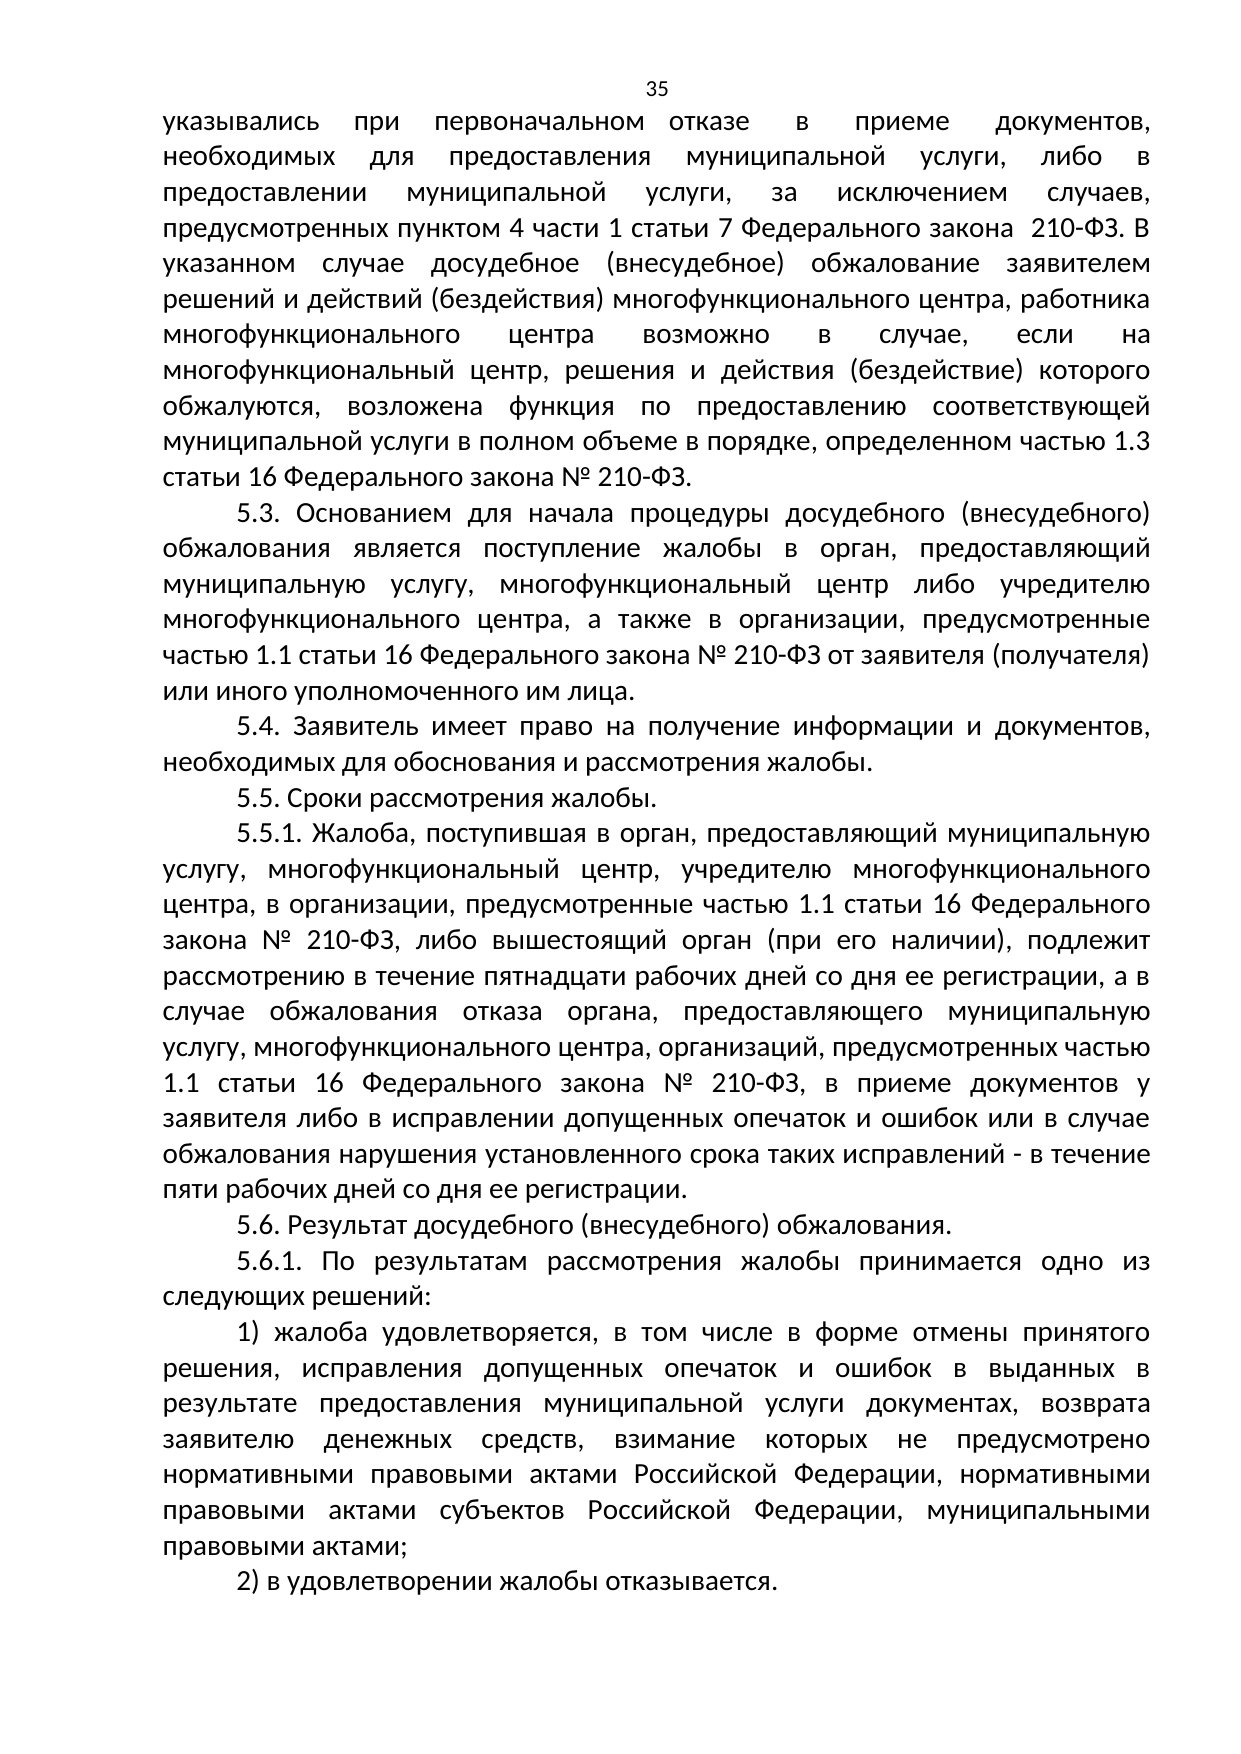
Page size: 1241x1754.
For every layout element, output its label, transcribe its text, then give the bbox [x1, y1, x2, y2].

text 5.4. Заявитель имеет право на получение информации и документов, необходимых для обоснования и рассмотрения жалобы. [162, 707, 1152, 779]
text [162, 102, 1152, 494]
text 5.5. Сроки рассмотрения жалобы. [162, 779, 1152, 814]
text 5.6. Результат досудебного (внесудебного) обжалования. [162, 1206, 1152, 1242]
text 5.3. Основанием для начала процедуры досудебного (внесудебного) обжалования является поступление жалобы в орган, предоставляющий муниципальную услугу, многофункциональный центр либо учредителю многофункционального центра, а также в организации, предусмотренные частью 1.1 статьи 16 Федерального закона № 210-ФЗ от заявителя (получателя) или иного уполномоченного им лица. [162, 494, 1152, 707]
text 5.5.1. Жалоба, поступившая в орган, предоставляющий муниципальную услугу, многофункциональный центр, учредителю многофункционального центра, в организации, предусмотренные частью 1.1 статьи 16 Федерального закона № 210-ФЗ, либо вышестоящий орган (при его наличии), подлежит рассмотрению в течение пятнадцати рабочих дней со дня ее регистрации, а в случае обжалования отказа органа, предоставляющего муниципальную услугу, многофункционального центра, организаций, предусмотренных частью 1.1 статьи 16 Федерального закона № 210-ФЗ, в приеме документов у заявителя либо в исправлении допущенных опечаток и ошибок или в случае обжалования нарушения установленного срока таких исправлений - в течение пяти рабочих дней со дня ее регистрации. [162, 814, 1152, 1206]
text 1) жалоба удовлетворяется, в том числе в форме отмены принятого решения, исправления допущенных опечаток и ошибок в выданных в результате предоставления муниципальной услуги документах, возврата заявителю денежных средств, взимание которых не предусмотрено нормативными правовыми актами Российской Федерации, нормативными правовыми актами субъектов Российской Федерации, муниципальными правовыми актами; [162, 1313, 1152, 1562]
text 5.6.1. По результатам рассмотрения жалобы принимается одно из следующих решений: [162, 1242, 1152, 1313]
text 2) в удовлетворении жалобы отказывается. [162, 1562, 1152, 1598]
